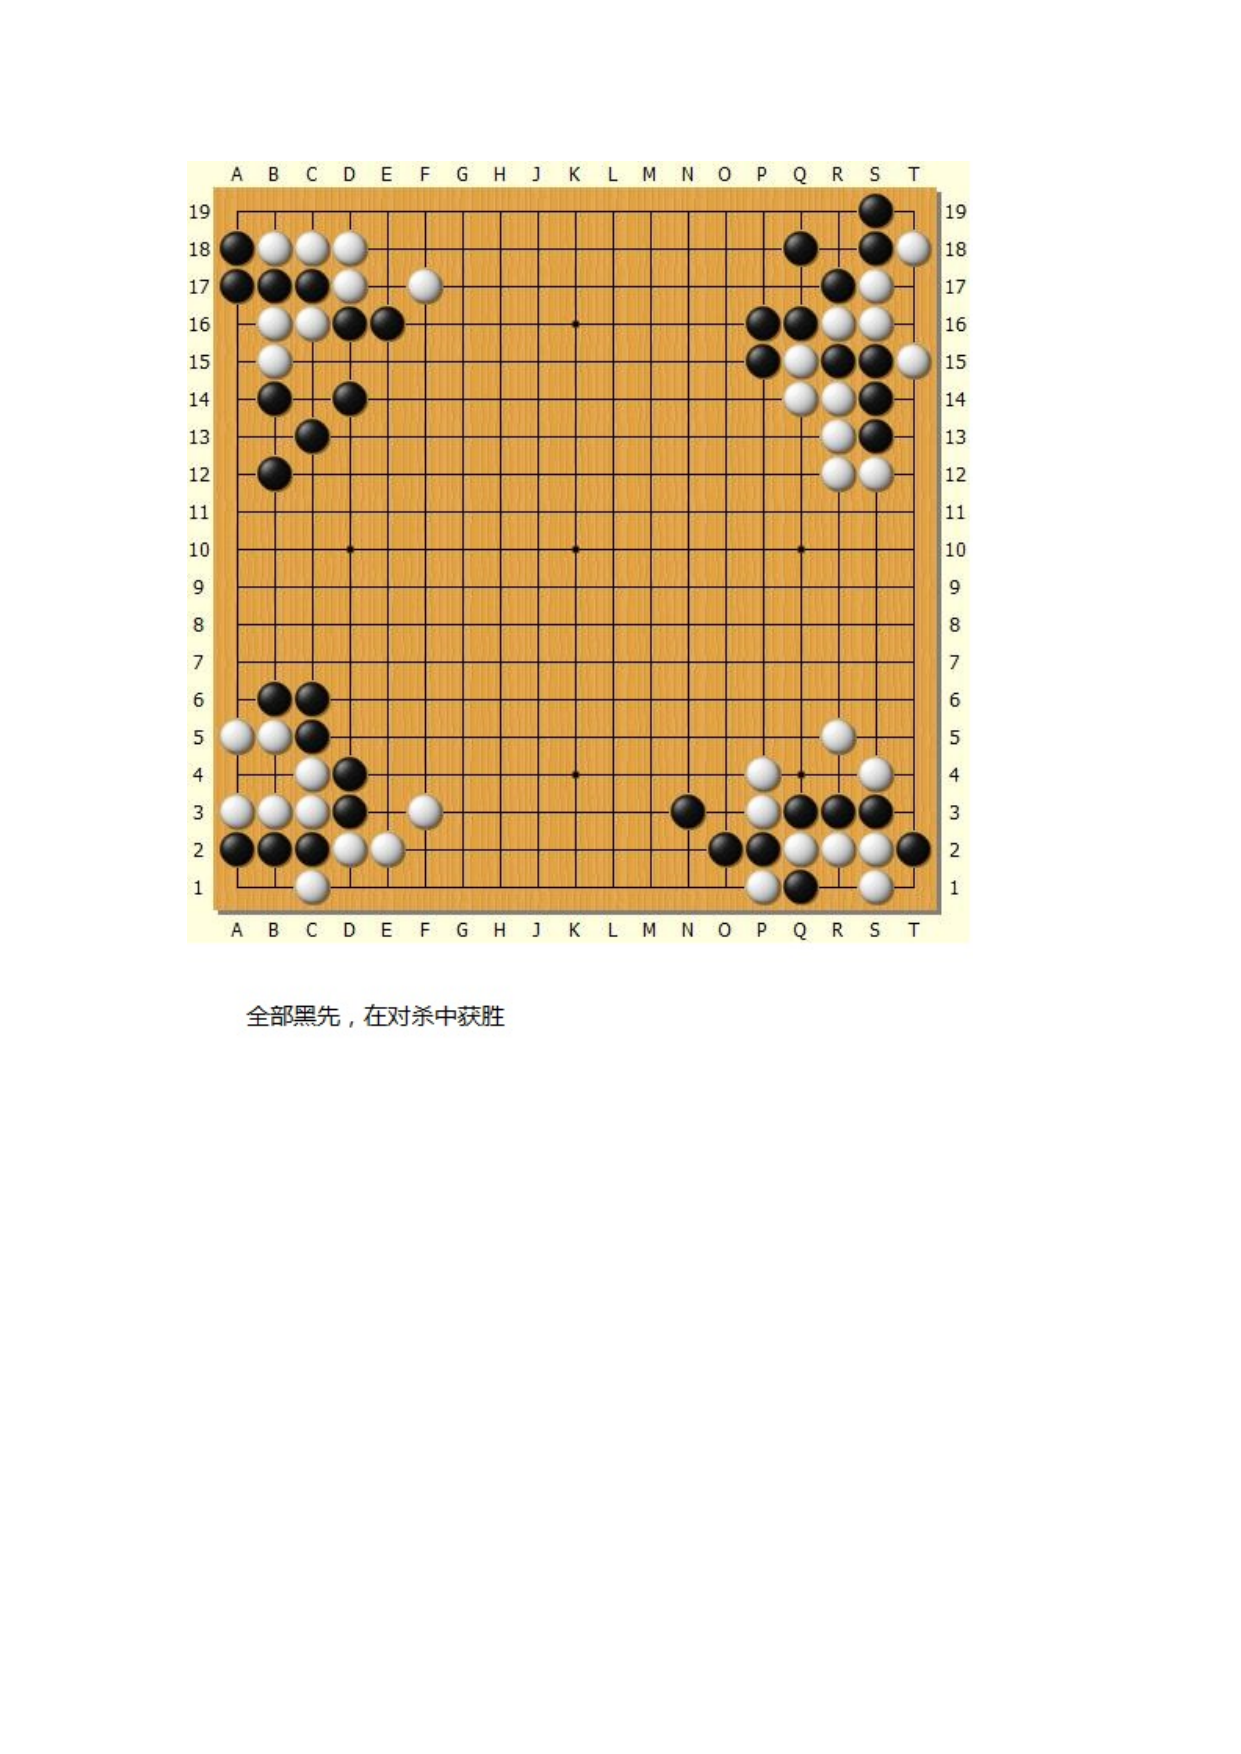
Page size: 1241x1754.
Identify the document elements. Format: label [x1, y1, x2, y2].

picture [187, 161, 973, 1117]
